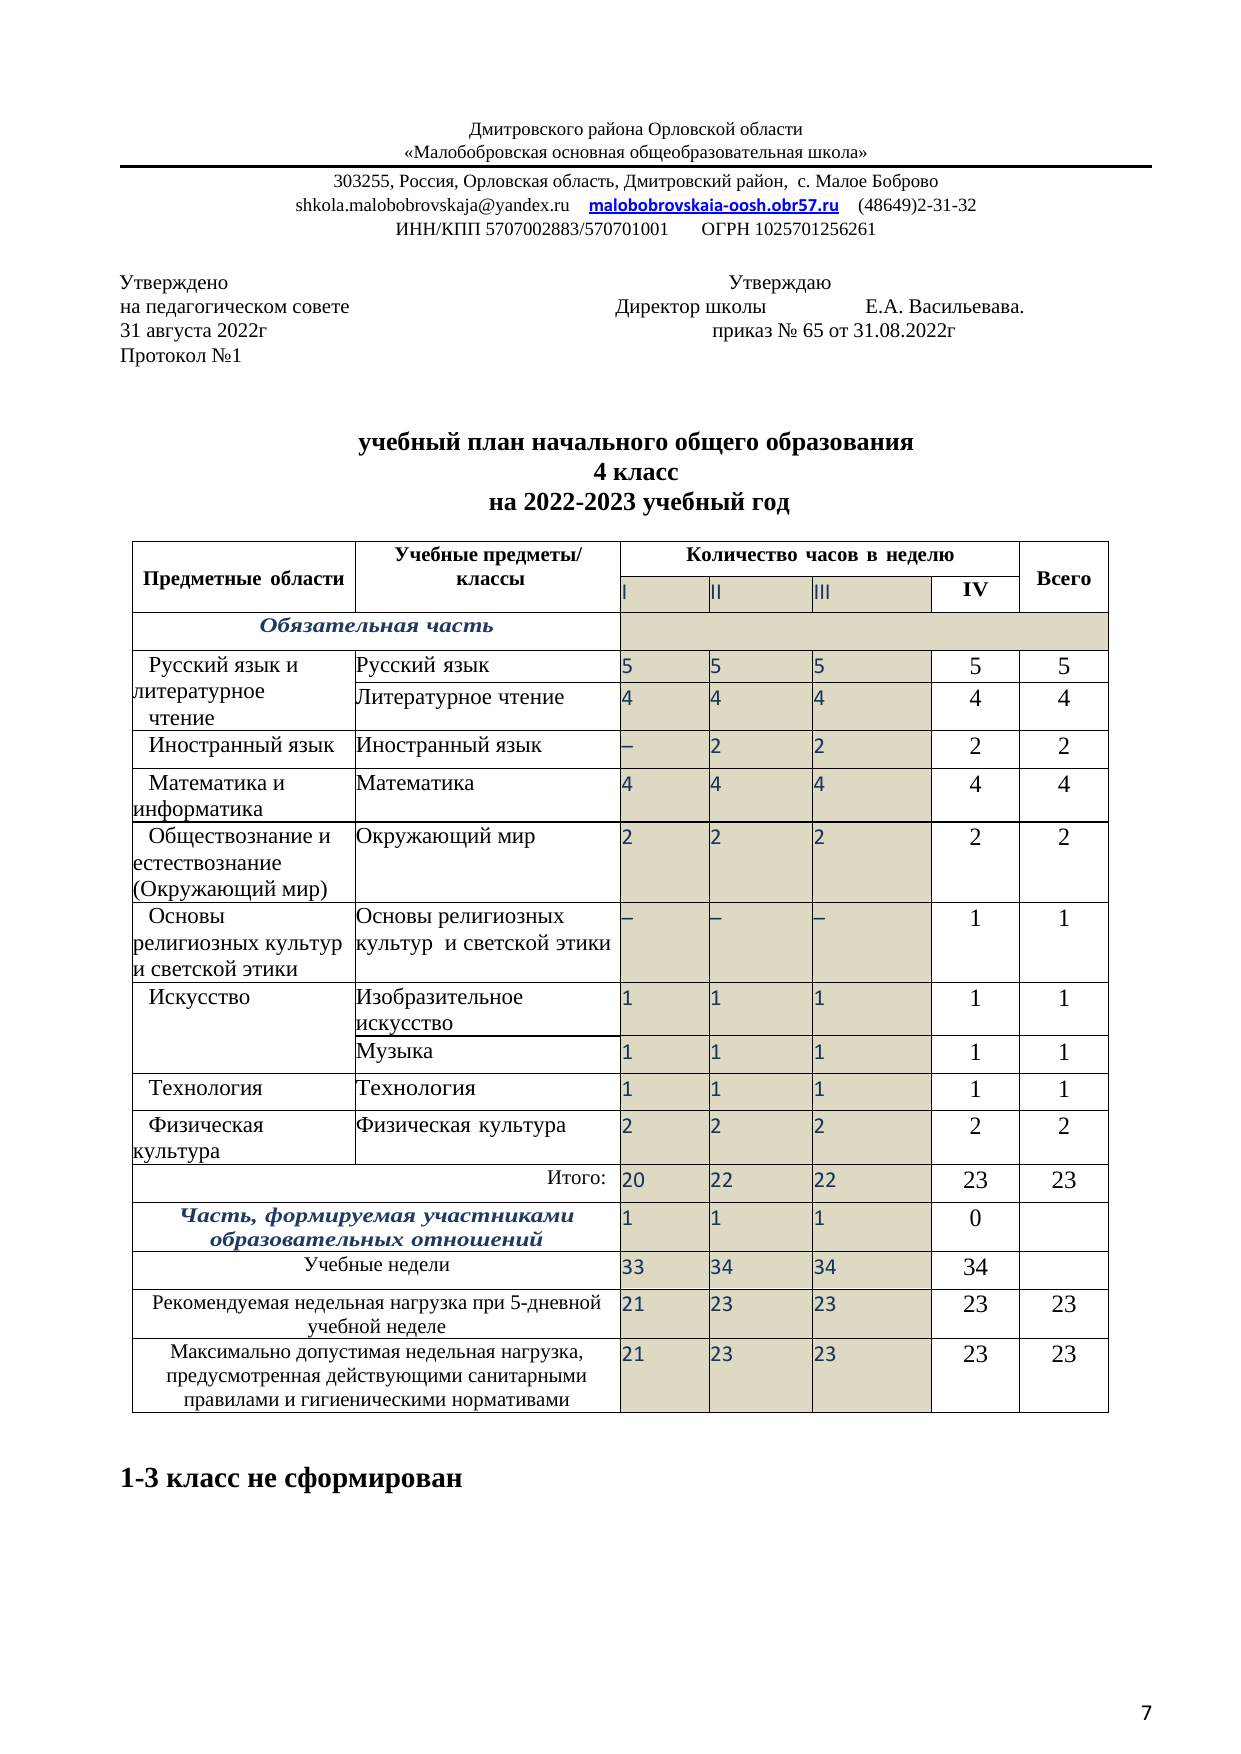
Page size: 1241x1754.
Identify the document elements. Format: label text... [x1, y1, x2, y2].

table_cell 2 [710, 1111, 812, 1164]
table_cell 5 [710, 651, 812, 682]
table_cell 1 [1020, 1074, 1108, 1110]
text shkola.malobobrovskaja@yandex.ru malobobrovskaia-oosh.obr57.ru (48649)2-31-32 [120, 193, 589, 216]
table_cell 5 [621, 651, 709, 682]
text на педагогическом совете Директор школы Е.А. Васильевава. [120, 294, 1152, 318]
table_cell 4 [710, 769, 812, 821]
table_cell 4 [813, 769, 931, 821]
table_cell – [710, 903, 812, 982]
table_cell Изобразительное искусство [356, 983, 620, 1035]
text 4 класс [120, 456, 1152, 486]
table_cell 23 [1020, 1165, 1108, 1202]
table_cell 4 [621, 769, 709, 821]
table_cell 1 [710, 1036, 812, 1073]
table_cell 1 [932, 983, 1019, 1035]
table_cell 34 [932, 1252, 1019, 1288]
table_cell Основы религиозных культур и светской этики [133, 903, 355, 982]
table_cell Рекомендуемая недельная нагрузка при 5-дневной учебной неделе [133, 1290, 620, 1338]
table_cell Русский язык и литературное чтение [133, 651, 355, 730]
table_header Учебные предметы/ классы [356, 542, 620, 612]
table_cell 4 [621, 683, 709, 730]
table_cell 4 [1020, 683, 1108, 730]
table_cell Математика [356, 769, 620, 821]
text 303255, Россия, Орловская область, Дмитровский район, с. Малое Боброво [120, 169, 1152, 191]
table_cell 1 [710, 1074, 812, 1110]
table_cell Учебные недели [133, 1252, 620, 1288]
table_cell [1020, 1203, 1108, 1251]
table_cell 23 [813, 1290, 931, 1338]
table_cell [621, 613, 1108, 650]
table_cell 4 [710, 683, 812, 730]
table_cell 1 [710, 983, 812, 1035]
table_cell 2 [932, 731, 1019, 768]
table_cell III [813, 577, 931, 612]
table_cell 1 [710, 1203, 812, 1251]
table_cell – [813, 903, 931, 982]
table_cell Физическая культура [133, 1111, 355, 1164]
table_cell 1 [813, 1074, 931, 1110]
table_cell 2 [932, 1111, 1019, 1164]
table_cell 1 [1020, 1036, 1108, 1073]
table_cell Обязательная часть [133, 613, 620, 650]
table_cell [1020, 1252, 1108, 1288]
table_cell 23 [932, 1339, 1019, 1412]
table_cell IV [932, 577, 1019, 612]
table_cell 4 [1020, 769, 1108, 821]
table_cell 2 [813, 731, 931, 768]
table_cell Русский язык [356, 651, 620, 682]
table_cell 4 [932, 769, 1019, 821]
table_cell Иностранный язык [356, 731, 620, 768]
table_cell Литературное чтение [356, 683, 620, 730]
table_cell 2 [813, 1111, 931, 1164]
table_cell 23 [932, 1290, 1019, 1338]
table_cell 23 [813, 1339, 931, 1412]
table_cell 21 [621, 1339, 709, 1412]
table_cell 1 [813, 1203, 931, 1251]
table_cell Математика и информатика [133, 769, 355, 821]
table_cell – [621, 731, 709, 768]
table_cell Искусство [133, 983, 355, 1073]
table_cell 1 [621, 983, 709, 1035]
table_cell Технология [133, 1074, 355, 1110]
text 1-3 класс не сформирован [120, 1467, 305, 1492]
table_cell 1 [932, 1036, 1019, 1073]
table_cell 2 [621, 1111, 709, 1164]
table_cell 4 [932, 683, 1019, 730]
table_cell 1 [932, 903, 1019, 982]
table_cell 22 [813, 1165, 931, 1202]
table_cell Физическая культура [356, 1111, 620, 1164]
table_cell II [710, 577, 812, 612]
table_cell 33 [621, 1252, 709, 1288]
table_header Всего [1020, 542, 1108, 612]
table_cell Иностранный язык [133, 731, 355, 768]
table_cell I [621, 577, 709, 612]
table_cell 2 [1020, 823, 1108, 902]
text ИНН/КПП 5707002883/570701001 ОГРН 1025701256261 [120, 217, 1152, 239]
table_cell 1 [1020, 903, 1108, 982]
table_cell 2 [621, 823, 709, 902]
text учебный план начального общего образования [120, 426, 1152, 456]
text shkola.malobobrovskaja@yandex.ru malobobrovskaia-oosh.obr57.ru (48649)2-31-32 [839, 193, 1152, 216]
table_cell – [621, 903, 709, 982]
table_cell 34 [710, 1252, 812, 1288]
table_cell 5 [1020, 651, 1108, 682]
table_cell 23 [932, 1165, 1019, 1202]
text «Малобобровская основная общеобразовательная школа» [120, 141, 1152, 165]
table_header Количество часов в неделю [621, 542, 1019, 576]
table_cell 1 [813, 1036, 931, 1073]
table_cell 4 [813, 683, 931, 730]
text Утверждено Утверждаю [26, 270, 1152, 294]
table_cell 2 [813, 823, 931, 902]
table_cell Итого: [133, 1165, 620, 1202]
table_cell Часть, формируемая участниками образовательных отношений [133, 1203, 620, 1251]
table_cell 2 [710, 731, 812, 768]
table_cell 2 [932, 823, 1019, 902]
text на 2022-2023 учебный год [120, 486, 1152, 516]
table_cell 1 [932, 1074, 1019, 1110]
text 31 августа 2022г приказ № 65 от 31.08.2022г [120, 318, 1152, 342]
text Дмитровского района Орловской области [120, 118, 1152, 139]
text 1-3 класс не сформирован [309, 1467, 1152, 1492]
table_cell 34 [813, 1252, 931, 1288]
text Протокол №1 [120, 342, 1152, 367]
table_cell Обществознание и естествознание (Окружающий мир) [133, 823, 355, 902]
table_cell 1 [1020, 983, 1108, 1035]
table_header Предметные области [133, 542, 355, 612]
table_cell Технология [356, 1074, 620, 1110]
table_cell 0 [932, 1203, 1019, 1251]
table_cell 23 [1020, 1290, 1108, 1338]
table_cell 2 [1020, 1111, 1108, 1164]
table_cell 2 [1020, 731, 1108, 768]
table_cell Музыка [356, 1037, 620, 1073]
table_cell 21 [621, 1290, 709, 1338]
table_cell Максимально допустимая недельная нагрузка, предусмотренная действующими санитарными правилами и гигиеническими нормативами [133, 1339, 620, 1412]
table_cell 5 [813, 651, 931, 682]
table_cell 22 [710, 1165, 812, 1202]
table_cell 23 [710, 1290, 812, 1338]
table_cell 2 [710, 823, 812, 902]
table_cell 5 [932, 651, 1019, 682]
table_cell Основы религиозных культур и светской этики [356, 903, 620, 982]
table_cell 23 [710, 1339, 812, 1412]
table_cell 23 [1020, 1339, 1108, 1412]
table_cell Окружающий мир [356, 823, 620, 902]
table_cell 1 [813, 983, 931, 1035]
table_cell 1 [621, 1074, 709, 1110]
table_cell 1 [621, 1036, 709, 1073]
table_cell 1 [621, 1203, 709, 1251]
table_cell 20 [621, 1165, 709, 1202]
